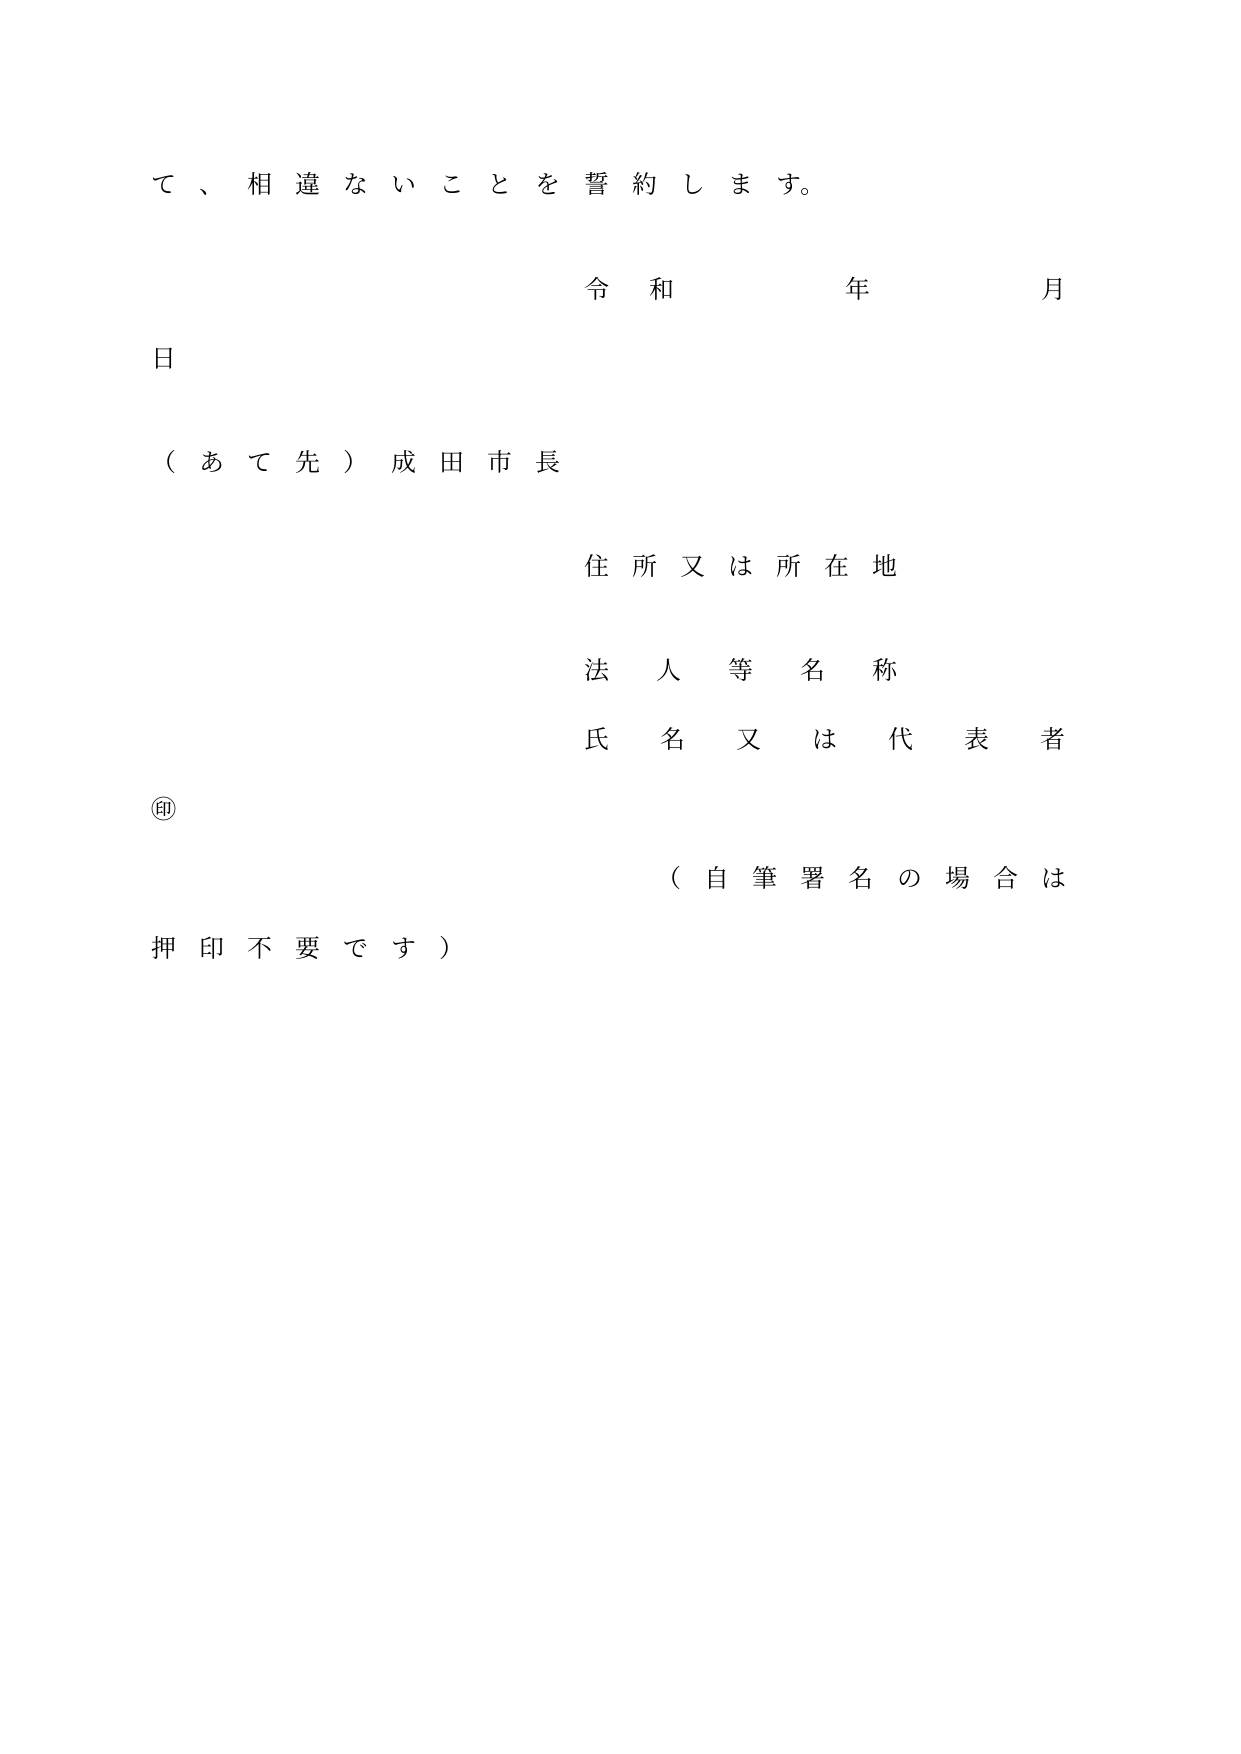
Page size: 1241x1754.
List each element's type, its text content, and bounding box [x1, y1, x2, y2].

text 令和 年 月 日 [151, 253, 1089, 391]
text 住所又は所在地 [151, 530, 1089, 599]
text （あて先）成田市長 [151, 426, 1089, 495]
text 氏名又は代表者 ㊞ [151, 703, 1089, 842]
text （自筆署名の場合は押印不要です） [151, 842, 1089, 981]
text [151, 148, 1089, 218]
text 法 人 等 名 称 [151, 634, 1089, 703]
